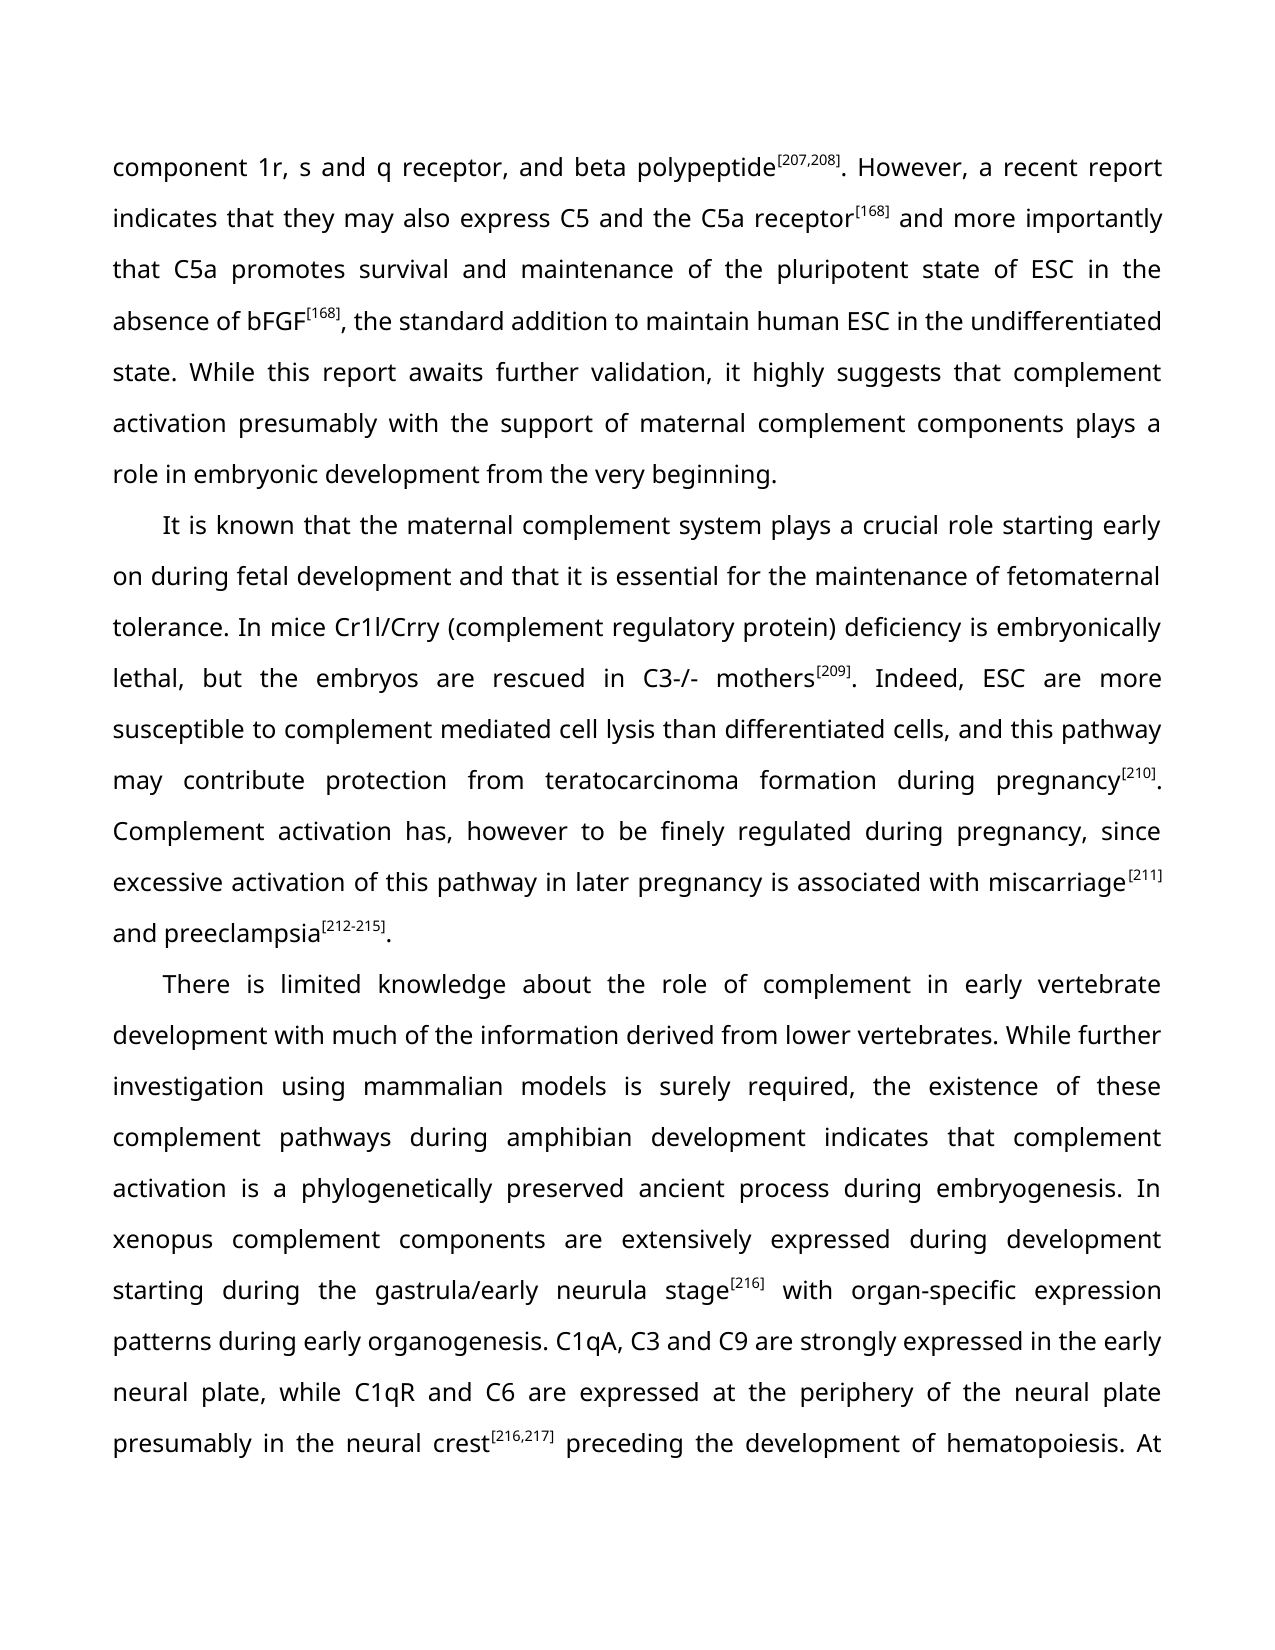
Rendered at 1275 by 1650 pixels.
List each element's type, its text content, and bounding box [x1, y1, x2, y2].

text It is known that the maternal complement system plays a crucial role starting early on during fetal development and that it is essential for the maintenance of fetomaternal tolerance. In mice Cr1l/Crry (complement regulatory protein) deficiency is embryonically lethal, but the embryos are rescued in C3-/- mothers[209]. Indeed, ESC are more susceptible to complement mediated cell lysis than differentiated cells, and this pathway may contribute protection from teratocarcinoma formation during pregnancy[210]. Complement activation has, however to be finely regulated during pregnancy, since excessive activation of this pathway in later pregnancy is associated with miscarriage[211] and preeclampsia[212-215]. [112, 507, 1162, 950]
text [112, 150, 1162, 490]
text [112, 967, 1162, 1460]
